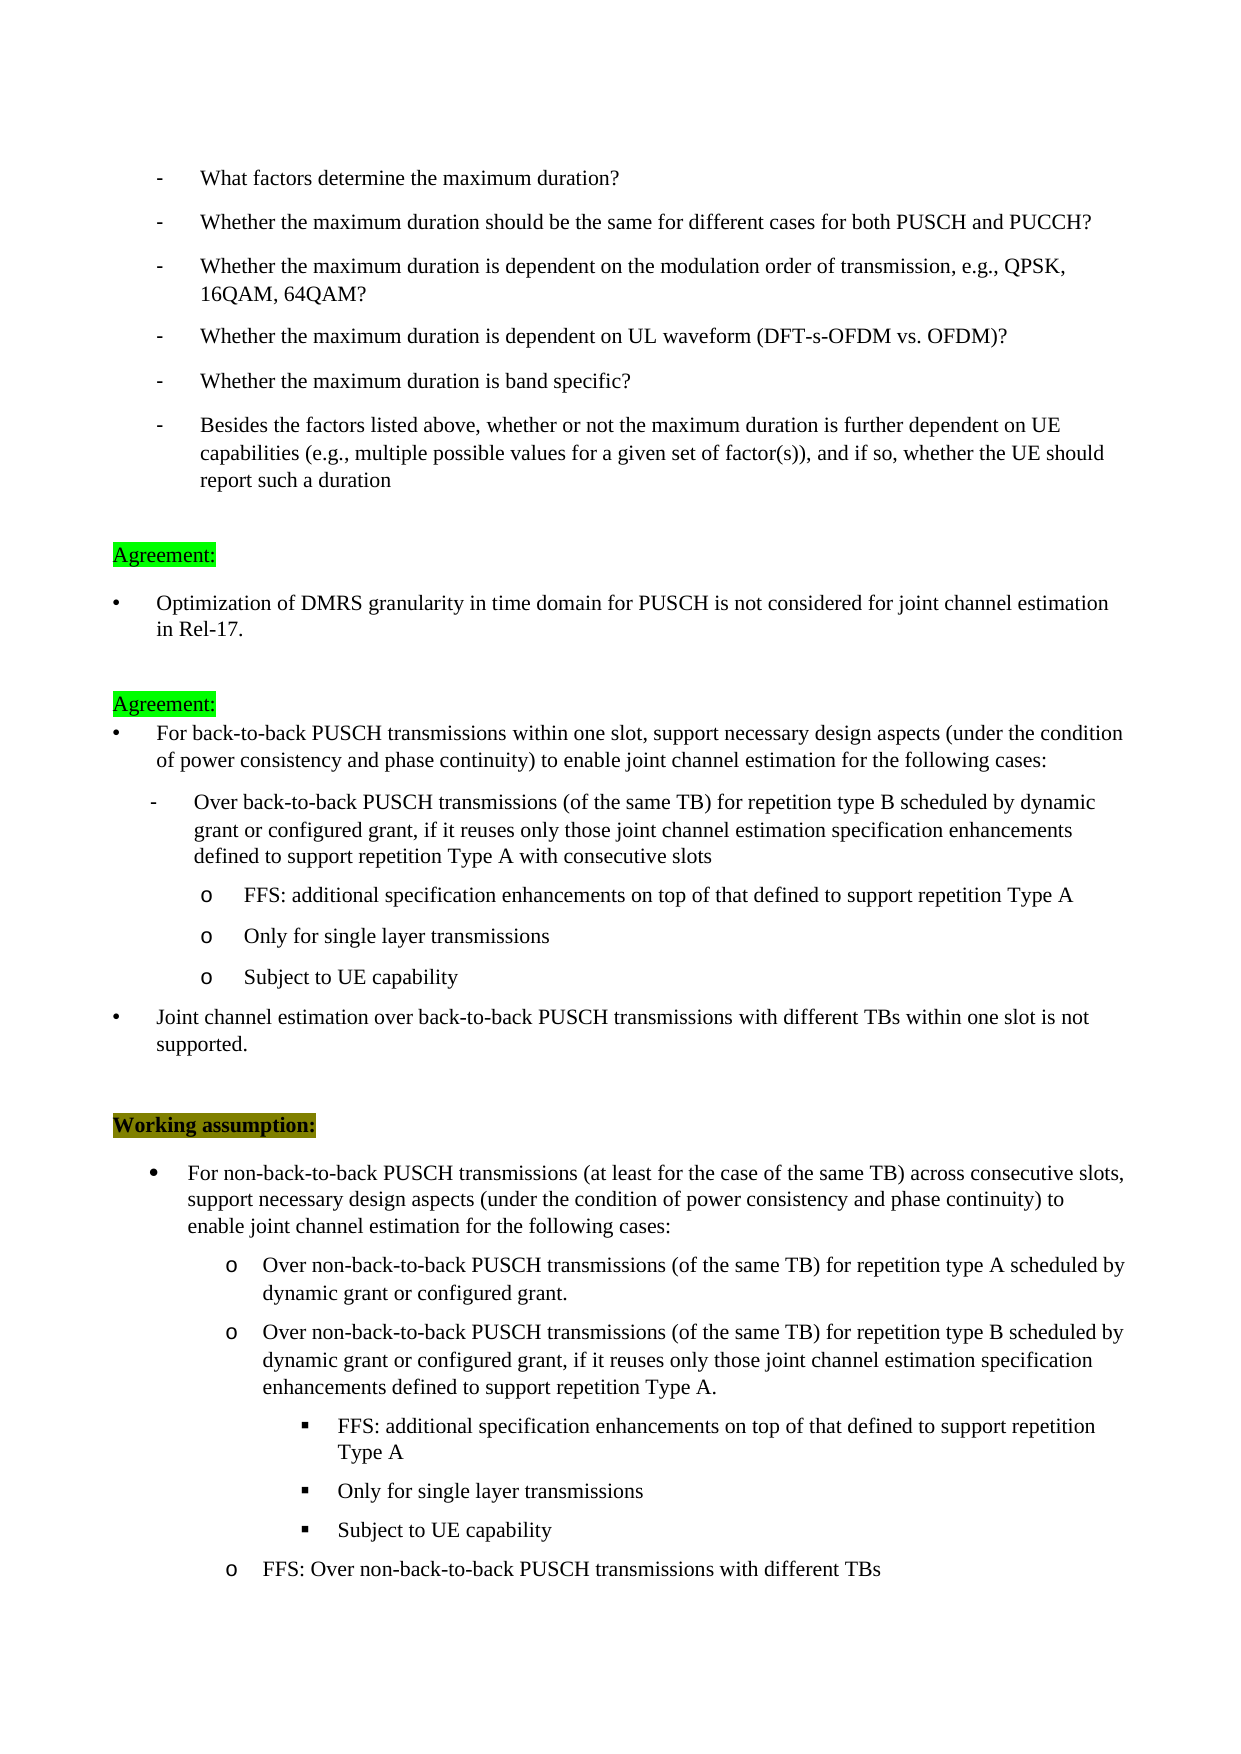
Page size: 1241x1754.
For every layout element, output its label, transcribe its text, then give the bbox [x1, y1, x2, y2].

list Only for single layer transmissions [300, 1478, 1128, 1503]
text Agreement: [112, 688, 1128, 720]
list FFS: additional specification enhancements on top of that defined to support repetition Type A [300, 1413, 1128, 1464]
list FFS: additional specification enhancements on top of that defined to support repetition Type A [200, 882, 1128, 909]
list Over non-back-to-back PUSCH transmissions (of the same TB) for repetition type B scheduled by dynamic grant or configured grant, if it reuses only those joint channel estimation specification enhancements defined to support repetition Type A. [225, 1319, 1128, 1399]
list Only for single layer transmissions [200, 923, 1128, 950]
text Working assumption: [112, 1109, 1128, 1141]
list Joint channel estimation over back-to-back PUSCH transmissions with different TBs within one slot is not supported. [112, 1004, 1128, 1056]
list Subject to UE capability [200, 964, 1128, 991]
list FFS: Over non-back-to-back PUSCH transmissions with different TBs [225, 1556, 1128, 1583]
list Optimization of DMRS granularity in time domain for PUSCH is not considered for joint channel estimation in Rel-17. [112, 589, 1128, 641]
list Besides the factors listed above, whether or not the maximum duration is further dependent on UE capabilities (e.g., multiple possible values for a given set of factor(s)), and if so, whether the UE should report such a duration [156, 409, 1128, 492]
list For back-to-back PUSCH transmissions within one slot, support necessary design aspects (under the condition of power consistency and phase continuity) to enable joint channel estimation for the following cases: [112, 720, 1128, 772]
text Agreement: [112, 538, 1128, 571]
list Whether the maximum duration is dependent on the modulation order of transmission, e.g., QPSK, 16QAM, 64QAM? [156, 250, 1128, 307]
list Whether the maximum duration is dependent on UL waveform (DFT-s-OFDM vs. OFDM)? [156, 321, 1128, 350]
list What factors determine the maximum duration? [156, 162, 1128, 192]
list Over non-back-to-back PUSCH transmissions (of the same TB) for repetition type A scheduled by dynamic grant or configured grant. [225, 1252, 1128, 1305]
list Over back-to-back PUSCH transmissions (of the same TB) for repetition type B scheduled by dynamic grant or configured grant, if it reuses only those joint channel estimation specification enhancements defined to support repetition Type A with consecutive slots [150, 786, 1128, 868]
list Whether the maximum duration should be the same for different cases for both PUSCH and PUCCH? [156, 206, 1128, 236]
list Subject to UE capability [300, 1517, 1128, 1542]
list Whether the maximum duration is band specific? [156, 364, 1128, 394]
list For non-back-to-back PUSCH transmissions (at least for the case of the same TB) across consecutive slots, support necessary design aspects (under the condition of power consistency and phase continuity) to enable joint channel estimation for the following cases: [150, 1160, 1128, 1238]
